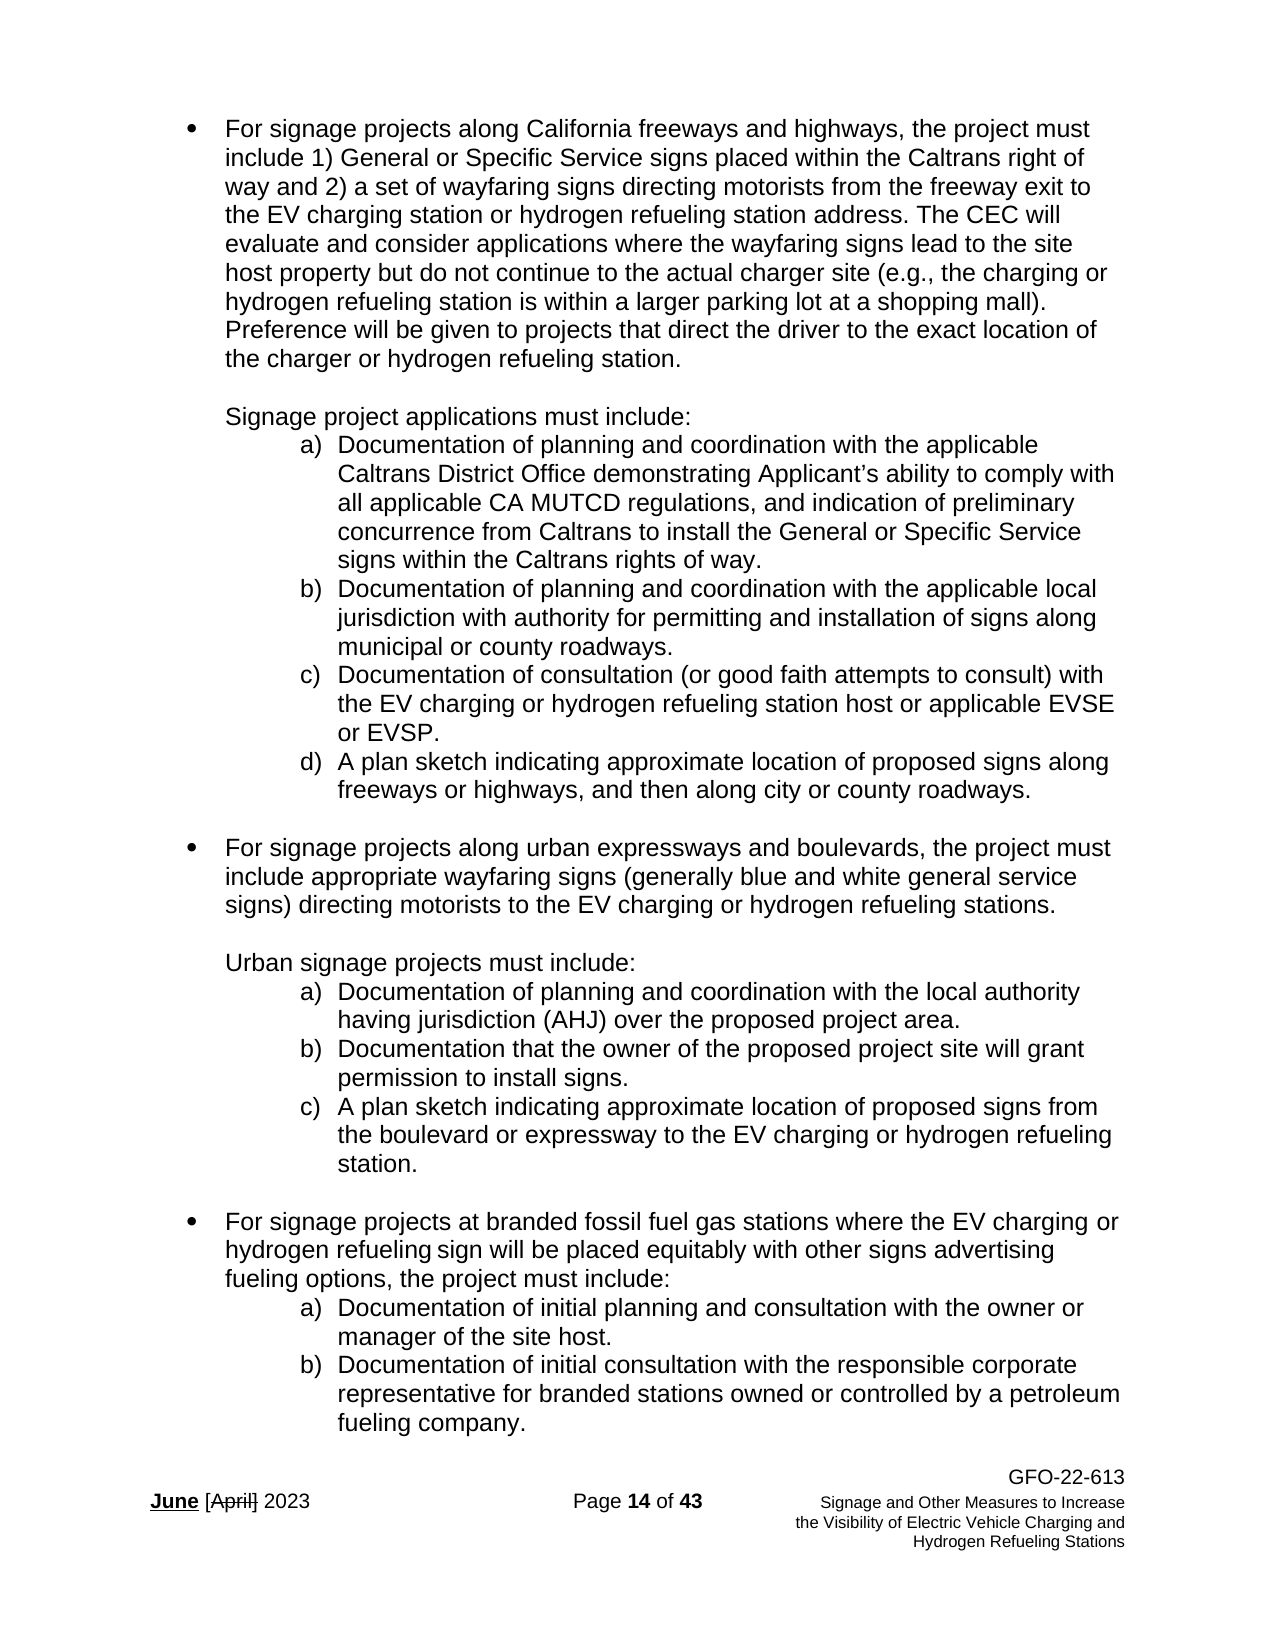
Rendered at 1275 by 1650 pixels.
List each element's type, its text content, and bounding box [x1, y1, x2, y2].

list For signage projects at branded fossil fuel gas stations where the EV charging or hydrogen refueling sign will be placed equitably with other signs advertising fueling options, the project must include: [187, 1207, 1125, 1293]
list Documentation of consultation (or good faith attempts to consult) with the EV charging or hydrogen refueling station host or applicable EVSE or EVSP. [300, 660, 1125, 746]
list Documentation of initial planning and consultation with the owner or manager of the site host. [300, 1293, 1125, 1350]
text Signage project applications must include: [150, 401, 1125, 430]
list Documentation of planning and coordination with the applicable Caltrans District Office demonstrating Applicant’s ability to comply with all applicable CA MUTCD regulations, and indication of preliminary concurrence from Caltrans to install the General or Specific Service signs within the Caltrans rights of way. [300, 430, 1125, 574]
list A plan sketch indicating approximate location of proposed signs along freeways or highways, and then along city or county roadways. [300, 746, 1125, 804]
list For signage projects along urban expressways and boulevards, the project must include appropriate wayfaring signs (generally blue and white general service signs) directing motorists to the EV charging or hydrogen refueling stations. [187, 833, 1125, 919]
list Documentation of planning and coordination with the applicable local jurisdiction with authority for permitting and installation of signs along municipal or county roadways. [300, 574, 1125, 660]
list A plan sketch indicating approximate location of proposed signs from the boulevard or expressway to the EV charging or hydrogen refueling station. [300, 1092, 1125, 1178]
list Documentation of planning and coordination with the local authority having jurisdiction (AHJ) over the proposed project area. [300, 977, 1125, 1034]
list Documentation of initial consultation with the responsible corporate representative for branded stations owned or controlled by a petroleum fueling company. [300, 1350, 1125, 1437]
list For signage projects along California freeways and highways, the project must include 1) General or Specific Service signs placed within the Caltrans right of way and 2) a set of wayfaring signs directing motorists from the freeway exit to the EV charging station or hydrogen refueling station address. The CEC will evaluate and consider applications where the wayfaring signs lead to the site host property but do not continue to the actual charger site (e.g., the charging or hydrogen refueling station is within a larger parking lot at a shopping mall). Preference will be given to projects that direct the driver to the exact location of the charger or hydrogen refueling station. [187, 114, 1125, 373]
text Urban signage projects must include: [150, 948, 1125, 977]
list Documentation that the owner of the proposed project site will grant permission to install signs. [300, 1034, 1125, 1092]
